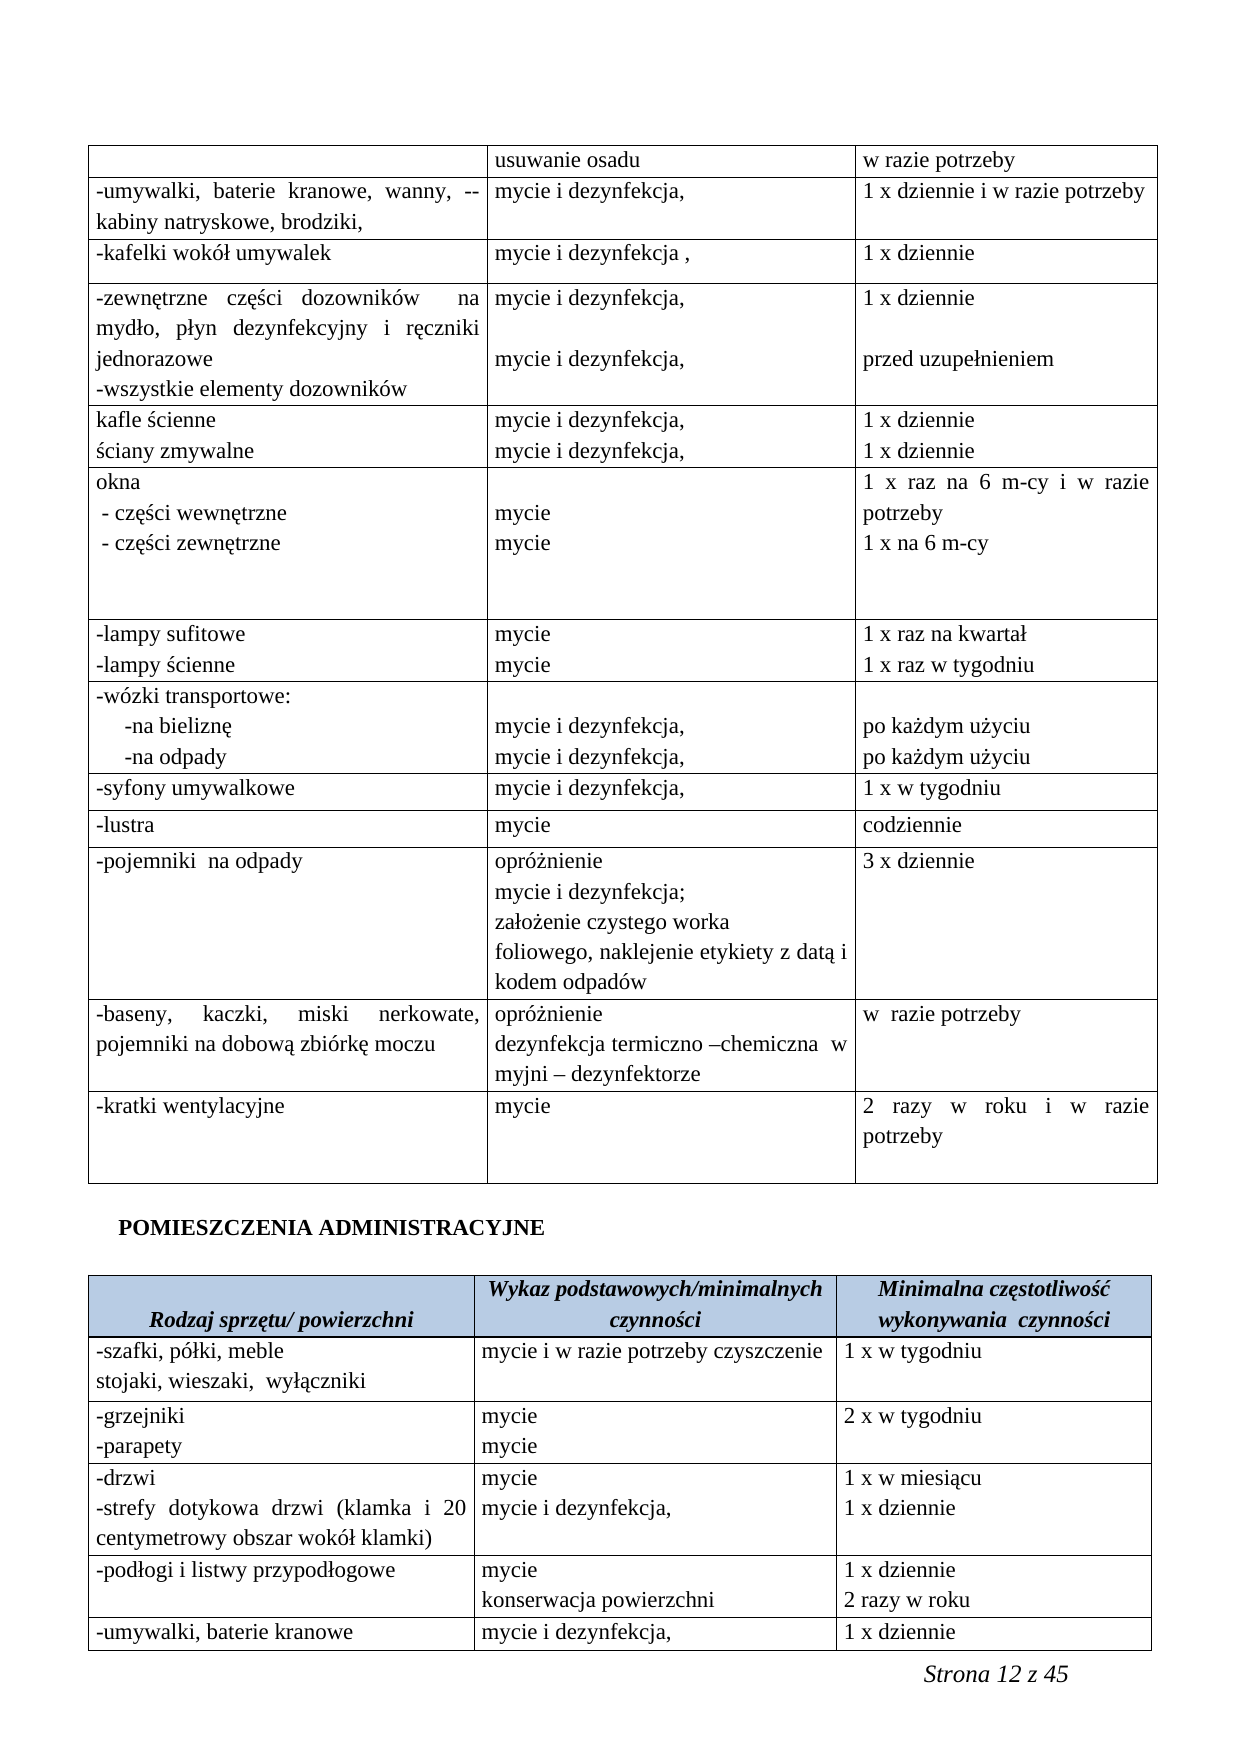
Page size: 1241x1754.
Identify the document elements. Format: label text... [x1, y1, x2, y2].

table_cell mycie konserwacja powierzchni [475, 1556, 836, 1617]
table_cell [89, 146, 487, 177]
table_cell 1 x w tygodniu [856, 774, 1157, 810]
table_cell 1 x dziennie [856, 240, 1157, 283]
table_cell mycie i dezynfekcja, mycie i dezynfekcja, [488, 284, 855, 405]
table_cell -syfony umywalkowe [89, 774, 487, 810]
table_cell okna - części wewnętrzne - części zewnętrzne [89, 468, 487, 619]
table_cell -kratki wentylacyjne [89, 1092, 487, 1183]
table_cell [89, 1618, 474, 1650]
table_cell 1 x raz na 6 m-cy i w razie potrzeby 1 x na 6 m-cy [856, 468, 1157, 619]
table_cell po każdym użyciu po każdym użyciu [856, 682, 1157, 773]
table_cell mycie mycie [475, 1402, 836, 1463]
table_cell -grzejniki -parapety [89, 1402, 474, 1463]
table_cell opróżnienie dezynfekcja termiczno –chemiczna w myjni – dezynfektorze [488, 1000, 855, 1091]
table_cell -zewnętrzne części dozowników na mydło, płyn dezynfekcyjny i ręczniki jednorazowe -wszystkie elementy dozowników [89, 284, 487, 405]
table_cell 1 x dziennie i w razie potrzeby [856, 178, 1157, 238]
table_header Minimalna częstotliwość wykonywania czynności [837, 1276, 1151, 1336]
table_cell -lustra [89, 811, 487, 847]
table_cell 1 x dziennie 2 razy w roku [837, 1556, 1151, 1617]
table_cell mycie mycie [488, 620, 855, 681]
table_cell 1 x w tygodniu [837, 1338, 1151, 1401]
table_cell -drzwi -strefy dotykowa drzwi (klamka i 20 centymetrowy obszar wokół klamki) [89, 1464, 474, 1555]
table_cell -umywalki, baterie kranowe, wanny, --kabiny natryskowe, brodziki, [89, 178, 487, 238]
table_cell mycie i dezynfekcja, mycie i dezynfekcja, [488, 406, 855, 467]
table_cell 1 x dziennie [837, 1618, 1151, 1650]
table_cell -szafki, półki, meble stojaki, wieszaki, wyłączniki [89, 1338, 474, 1401]
table_cell mycie [488, 1092, 855, 1183]
table_cell mycie i dezynfekcja, [488, 178, 855, 238]
table_cell mycie i dezynfekcja, [488, 774, 855, 810]
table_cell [856, 146, 1157, 177]
table_cell -baseny, kaczki, miski nerkowate, pojemniki na dobową zbiórkę moczu [89, 1000, 487, 1091]
table_cell 1 x dziennie 1 x dziennie [856, 406, 1157, 467]
table_cell 2 razy w roku i w razie potrzeby [856, 1092, 1157, 1183]
table_cell 2 x w tygodniu [837, 1402, 1151, 1463]
table_cell mycie mycie [488, 468, 855, 619]
table_cell -pojemniki na odpady [89, 848, 487, 999]
table_cell mycie i dezynfekcja, mycie i dezynfekcja, [488, 682, 855, 773]
table_cell -wózki transportowe: -na bieliznę -na odpady [89, 682, 487, 773]
table_cell mycie i w razie potrzeby czyszczenie [475, 1338, 836, 1401]
table_cell -kafelki wokół umywalek [89, 240, 487, 283]
table_cell -lampy sufitowe -lampy ścienne [89, 620, 487, 681]
table_cell kafle ścienne ściany zmywalne [89, 406, 487, 467]
text POMIESZCZENIA ADMINISTRACYJNE [118, 1214, 1122, 1240]
table_cell 3 x dziennie [856, 848, 1157, 999]
table_cell 1 x w miesiącu 1 x dziennie [837, 1464, 1151, 1555]
table_header Rodzaj sprzętu/ powierzchni [89, 1276, 474, 1336]
table_cell -podłogi i listwy przypodłogowe [89, 1556, 474, 1617]
table_cell w razie potrzeby [856, 1000, 1157, 1091]
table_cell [488, 146, 855, 177]
table_cell 1 x raz na kwartał 1 x raz w tygodniu [856, 620, 1157, 681]
table_cell 1 x dziennie przed uzupełnieniem [856, 284, 1157, 405]
table_header Wykaz podstawowych/minimalnych czynności [475, 1276, 836, 1336]
table_cell opróżnienie mycie i dezynfekcja; założenie czystego worka foliowego, naklejenie etykiety z datą i kodem odpadów [488, 848, 855, 999]
table_cell codziennie [856, 811, 1157, 847]
table_cell mycie mycie i dezynfekcja, [475, 1464, 836, 1555]
table_cell mycie [488, 811, 855, 847]
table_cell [475, 1618, 836, 1650]
table_cell mycie i dezynfekcja , [488, 240, 855, 283]
